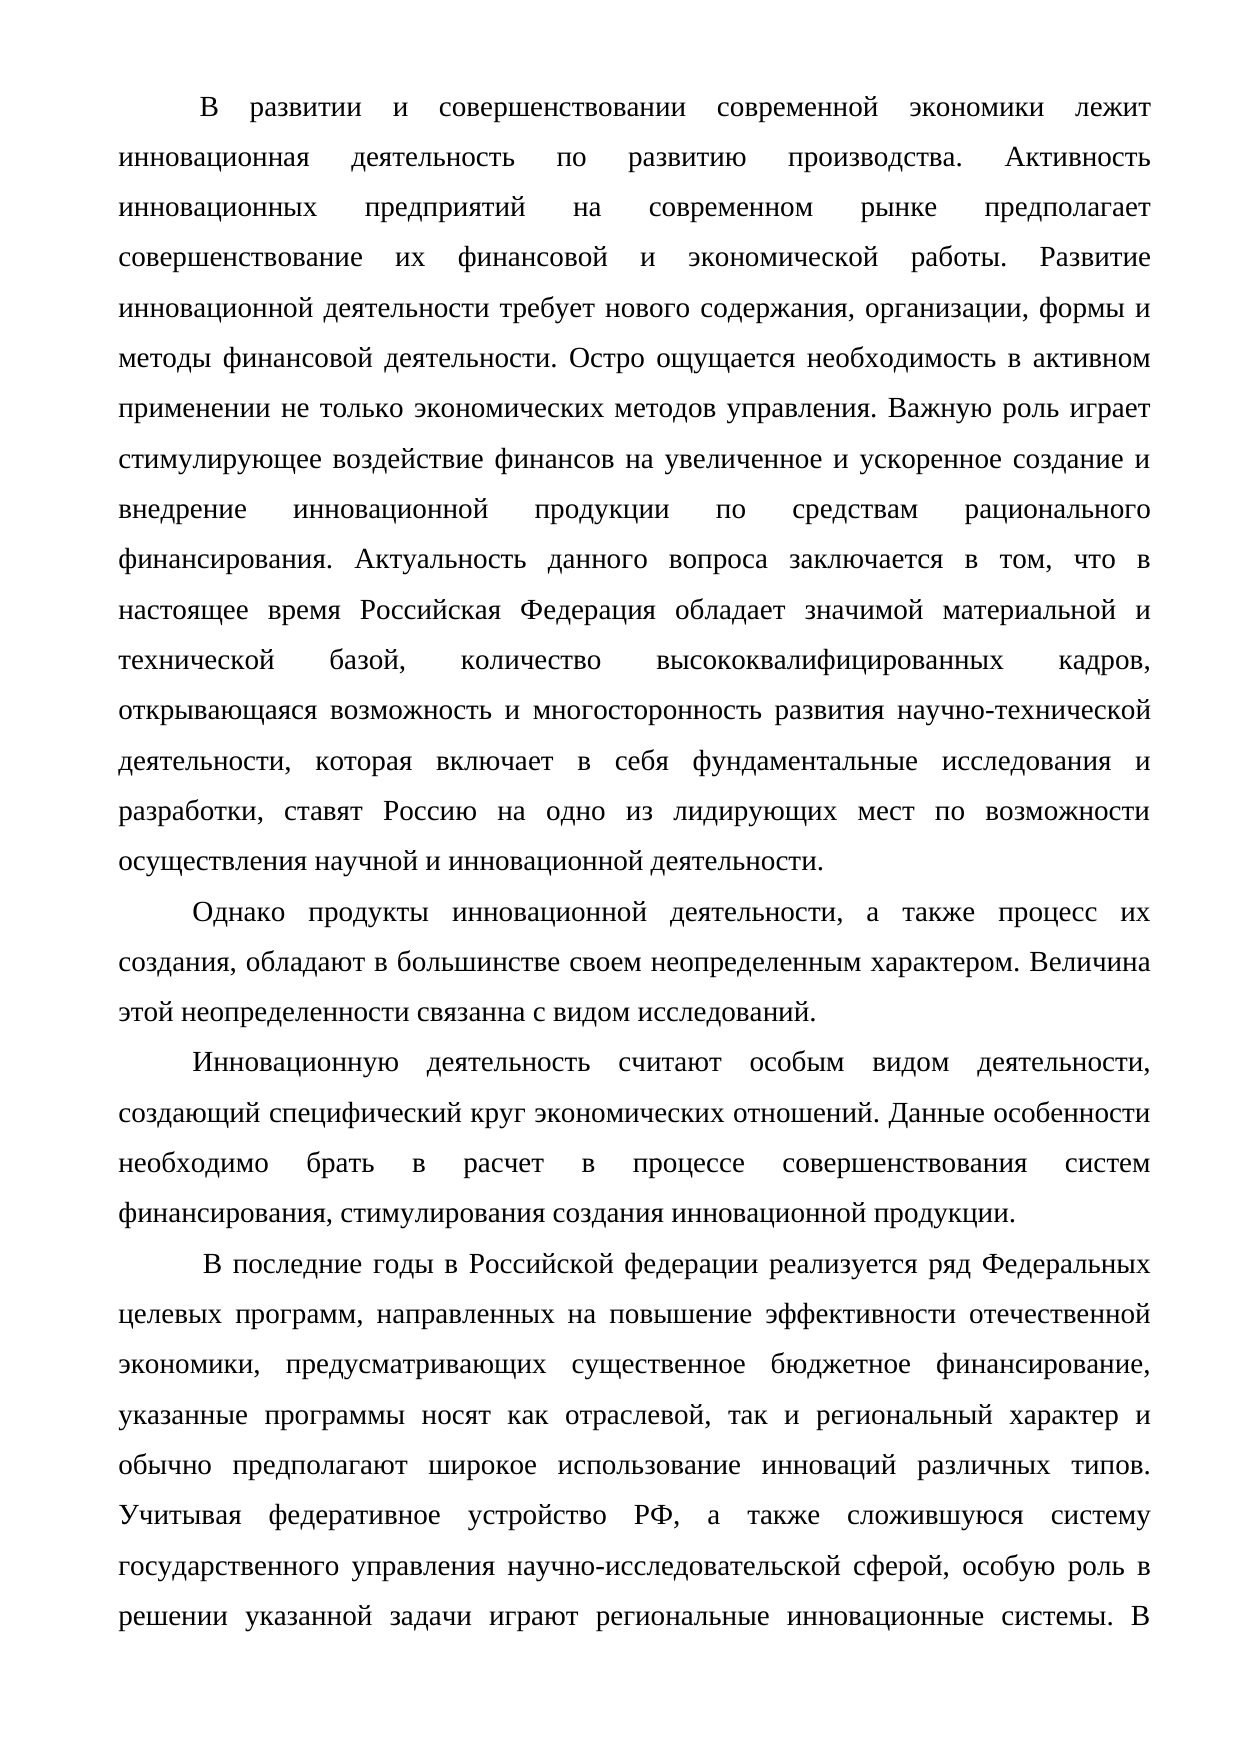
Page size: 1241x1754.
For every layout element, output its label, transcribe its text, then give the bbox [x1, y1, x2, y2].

text В развитии и совершенствовании современной экономики лежит инновационная деятельность по развитию производства. Активность инновационных предприятий на современном рынке предполагает совершенствование их финансовой и экономической работы. Развитие инновационной деятельности требует нового содержания, организации, формы и методы финансовой деятельности. Остро ощущается необходимость в активном применении не только экономических методов управления. Важную роль играет стимулирующее воздействие финансов на увеличенное и ускоренное создание и внедрение инновационной продукции по средствам рационального финансирования. Актуальность данного вопроса заключается в том, что в настоящее время Российская Федерация обладает значимой материальной и технической базой, количество высококвалифицированных кадров, открывающаяся возможность и многосторонность развития научно-технической деятельности, которая включает в себя фундаментальные исследования и разработки, ставят Россию на одно из лидирующих мест по возможности осуществления научной и инновационной деятельности. [118, 89, 1152, 877]
text Однако продукты инновационной деятельности, а также процесс их создания, обладают в большинстве своем неопределенным характером. Величина этой неопределенности связанна с видом исследований. [118, 894, 1152, 1028]
text Инновационную деятельность считают особым видом деятельности, создающий специфический круг экономических отношений. Данные особенности необходимо брать в расчет в процессе совершенствования систем финансирования, стимулирования создания инновационной продукции. [118, 1044, 1152, 1229]
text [118, 1246, 1152, 1632]
